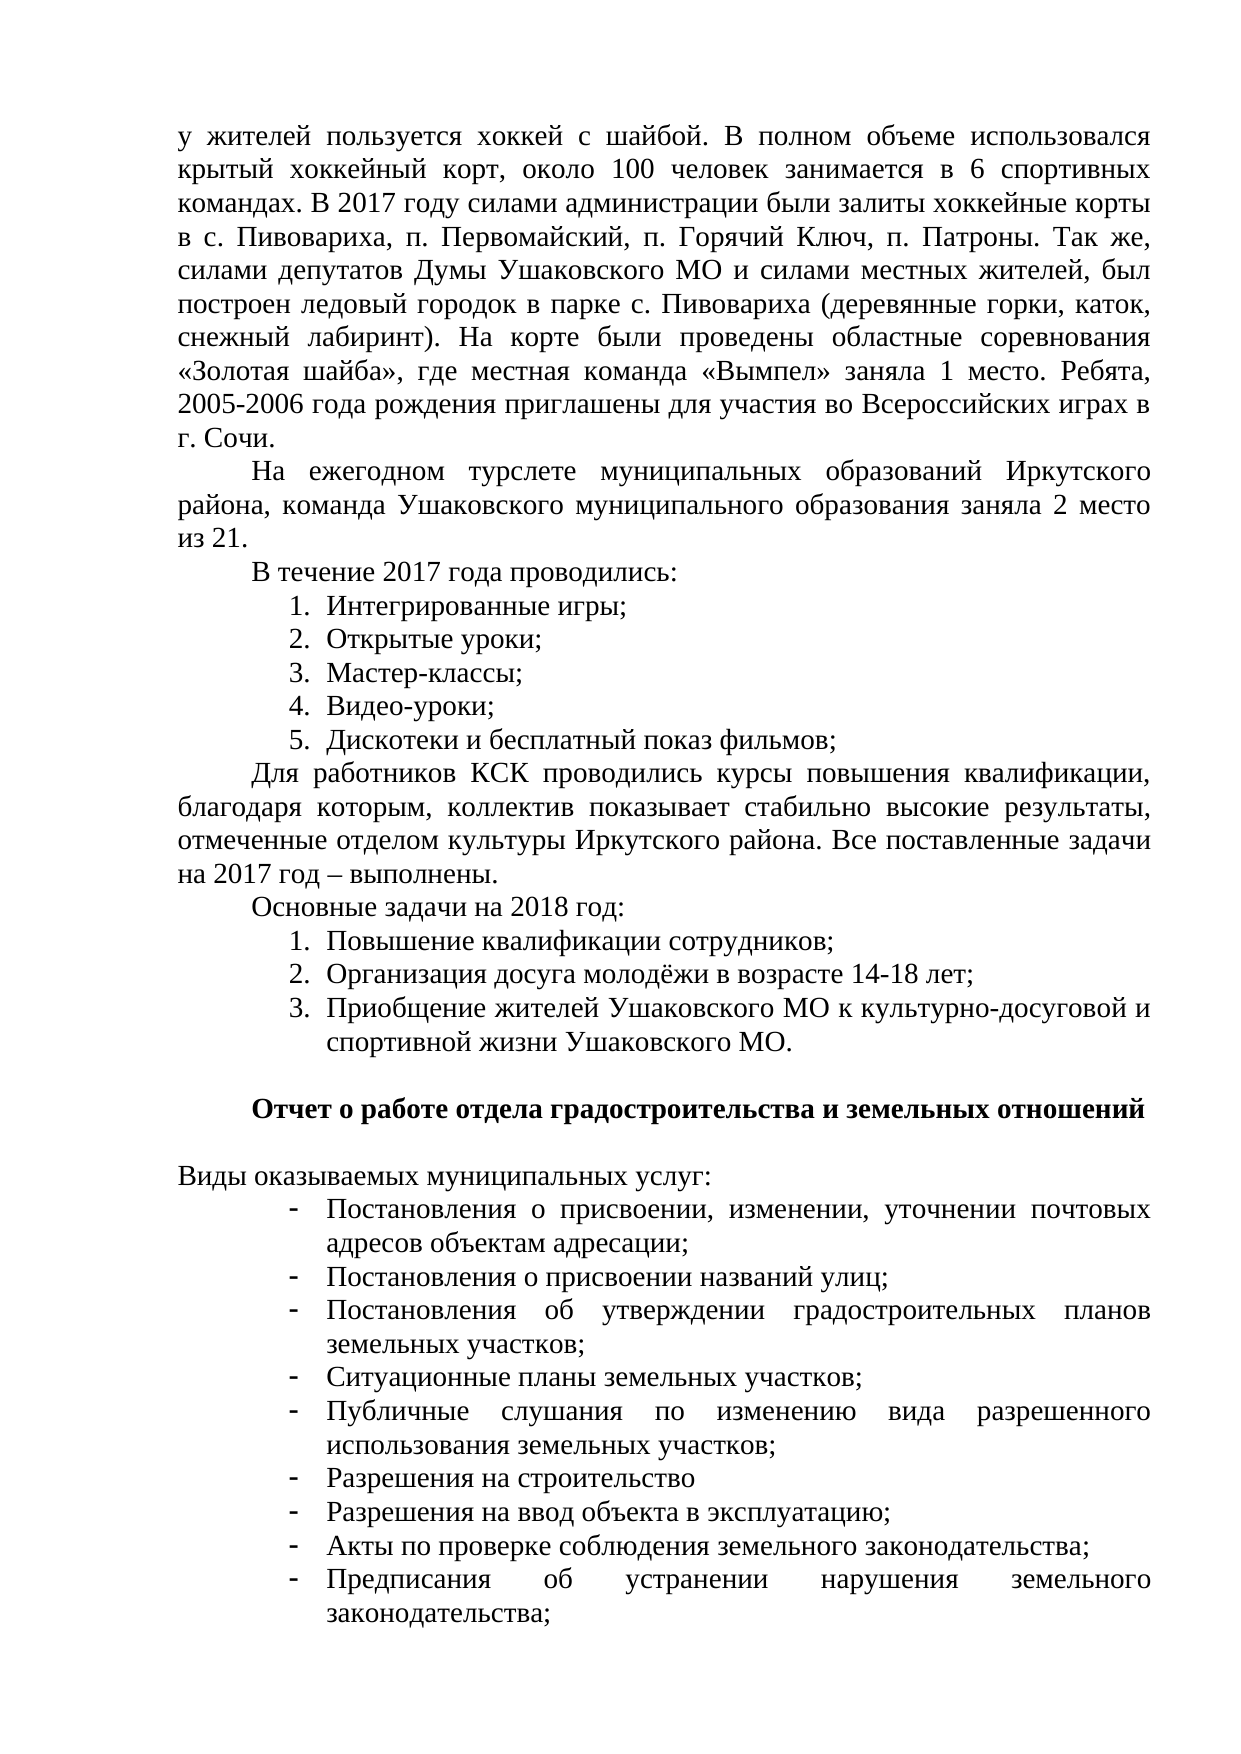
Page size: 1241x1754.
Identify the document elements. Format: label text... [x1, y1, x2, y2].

text В течение 2017 года проводились: [177, 554, 1152, 588]
list Видео-уроки; [288, 688, 1152, 722]
list Интегрированные игры; [288, 588, 1152, 621]
list Постановления о присвоении названий улиц; [288, 1259, 1152, 1292]
list Разрешения на строительство [288, 1460, 1152, 1494]
list Дискотеки и бесплатный показ фильмов; [288, 722, 1152, 755]
list Приобщение жителей Ушаковского МО к культурно-досуговой и спортивной жизни Ушаковского МО. [288, 990, 1152, 1057]
text Основные задачи на 2018 год: [177, 889, 1152, 923]
list Публичные слушания по изменению вида разрешенного использования земельных участков; [288, 1393, 1152, 1460]
list Предписания об устранении нарушения земельного законодательства; [288, 1561, 1152, 1628]
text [177, 118, 1152, 453]
list Постановления об утверждении градостроительных планов земельных участков; [288, 1292, 1152, 1359]
list Повышение квалификации сотрудников; [288, 923, 1152, 957]
text Виды оказываемых муниципальных услуг: [177, 1158, 1152, 1191]
list Ситуационные планы земельных участков; [288, 1359, 1152, 1393]
list Мастер-классы; [288, 655, 1152, 688]
list Постановления о присвоении, изменении, уточнении почтовых адресов объектам адресации; [288, 1191, 1152, 1259]
text Отчет о работе отдела градостроительства и земельных отношений [177, 1091, 1152, 1124]
list Открытые уроки; [288, 621, 1152, 655]
list Акты по проверке соблюдения земельного законодательства; [288, 1528, 1152, 1561]
list Организация досуга молодёжи в возрасте 14-18 лет; [288, 957, 1152, 990]
list Разрешения на ввод объекта в эксплуатацию; [288, 1494, 1152, 1528]
text На ежегодном турслете муниципальных образований Иркутского района, команда Ушаковского муниципального образования заняла 2 место из 21. [177, 453, 1152, 554]
text Для работников КСК проводились курсы повышения квалификации, благодаря которым, коллектив показывает стабильно высокие результаты, отмеченные отделом культуры Иркутского района. Все поставленные задачи на 2017 год – выполнены. [177, 755, 1152, 889]
